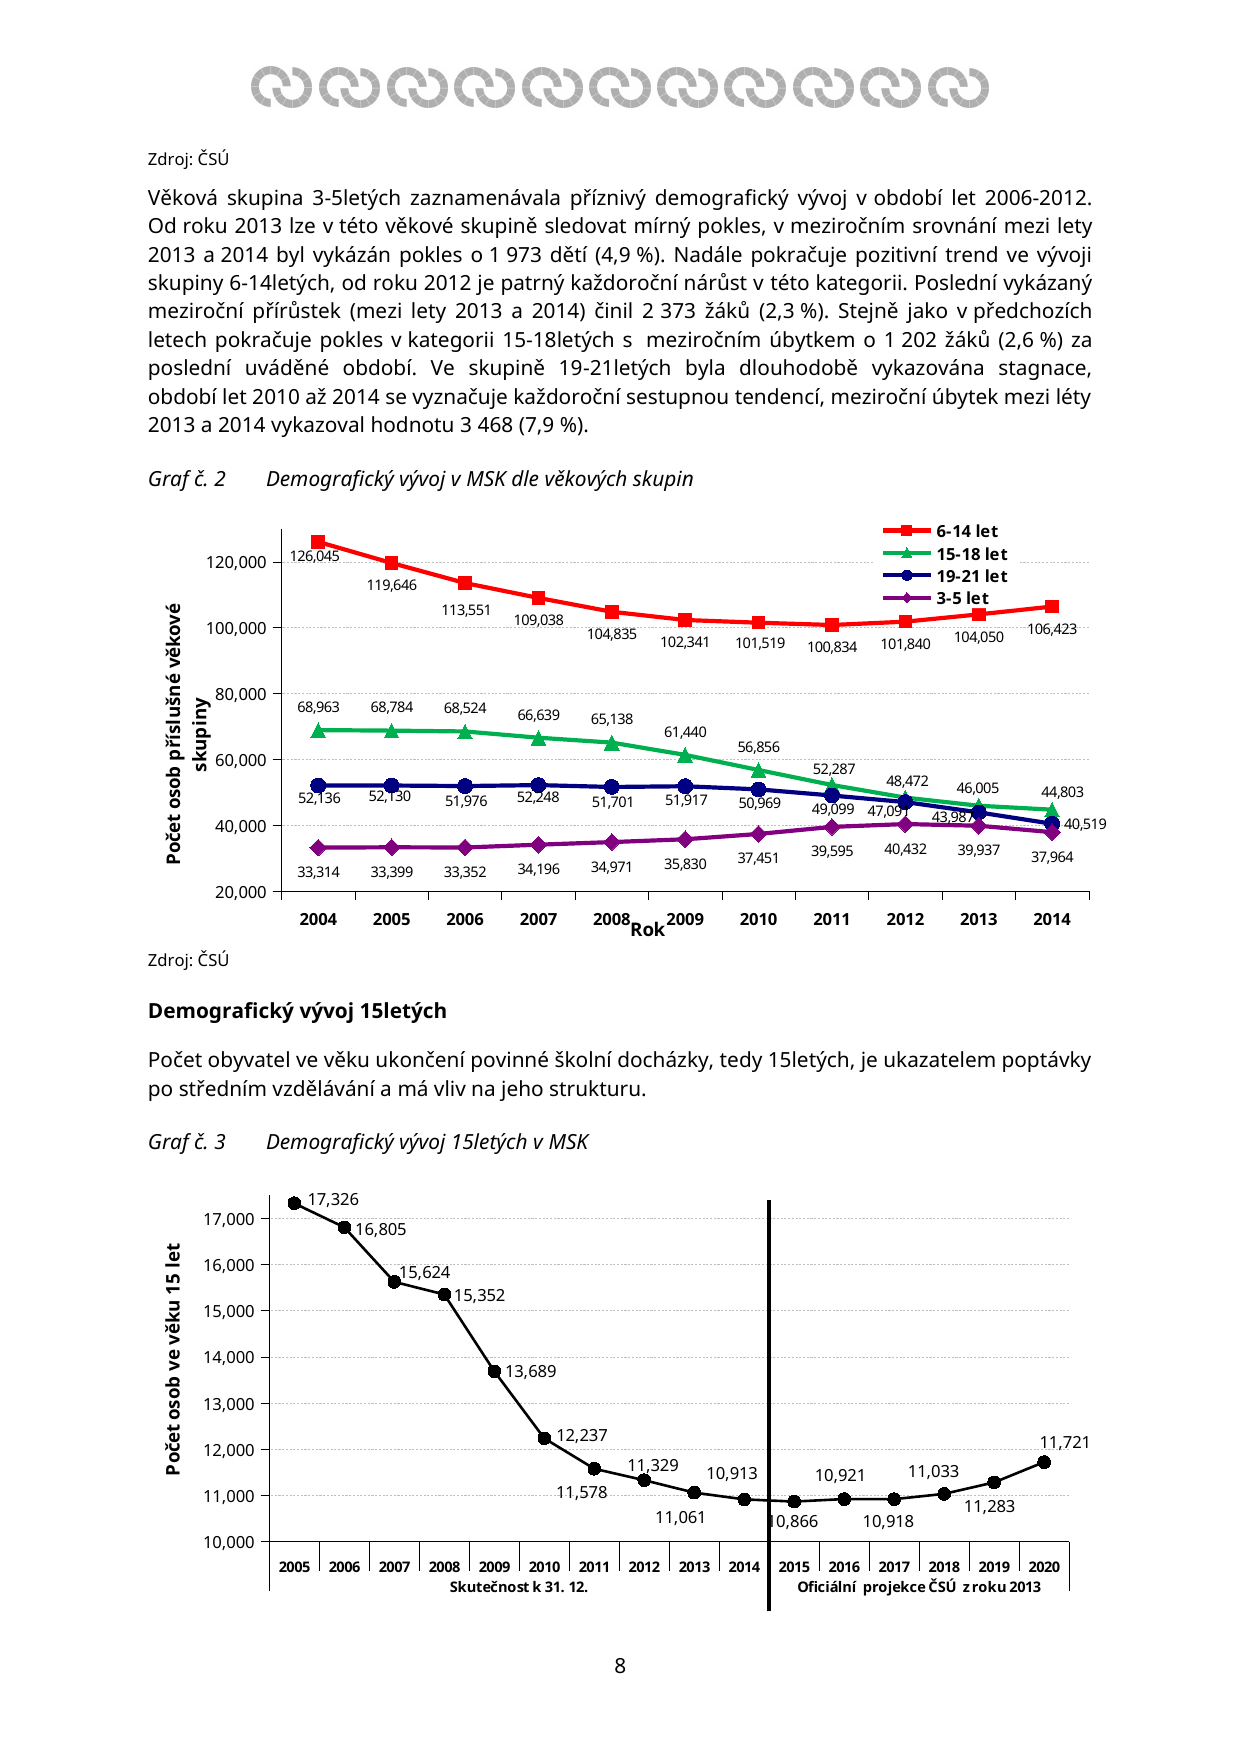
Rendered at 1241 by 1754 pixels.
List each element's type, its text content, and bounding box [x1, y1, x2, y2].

text Věková skupina 3-5letých zaznamenávala příznivý demografický vývoj v období let 2006-2012. Od roku 2013 lze v této věkové skupině sledovat mírný pokles, v meziročním srovnání mezi lety 2013 a 2014 byl vykázán pokles o 1 973 dětí (4,9 %). Nadále pokračuje pozitivní trend ve vývoji skupiny 6-14letých, od roku 2012 je patrný každoroční nárůst v této kategorii. Poslední vykázaný meziroční přírůstek (mezi lety 2013 a 2014) činil 2 373 žáků (2,3 %). Stejně jako v předchozích letech pokračuje pokles v kategorii 15-18letých s meziročním úbytkem o 1 202 žáků (2,6 %) za poslední uváděné období. Ve skupině 19-21letých byla dlouhodobě vykazována stagnace, období let 2010 až 2014 se vyznačuje každoroční sestupnou tendencí, meziroční úbytek mezi léty 2013 a 2014 vykazoval hodnotu 3 468 (7,9 %). [148, 183, 1092, 439]
picture [589, 67, 651, 108]
text Zdroj: ČSÚ [148, 148, 1092, 170]
picture [319, 67, 380, 108]
picture [860, 67, 921, 108]
picture [387, 67, 448, 108]
text Demografický vývoj 15letých [148, 996, 1092, 1025]
text Počet obyvatel ve věku ukončení povinné školní docházky, tedy 15letých, je ukazatelem poptávky po středním vzdělávání a má vliv na jeho strukturu. [148, 1046, 1092, 1102]
picture [522, 67, 583, 108]
picture [928, 67, 989, 108]
list Demografický vývoj v MSK dle věkových skupin [148, 464, 1092, 492]
picture [724, 67, 786, 108]
picture [657, 67, 718, 108]
picture [793, 67, 854, 108]
list Demografický vývoj 15letých v MSK [148, 1127, 1092, 1156]
picture [454, 67, 515, 108]
text Zdroj: ČSÚ [148, 949, 1092, 971]
picture [251, 66, 312, 108]
